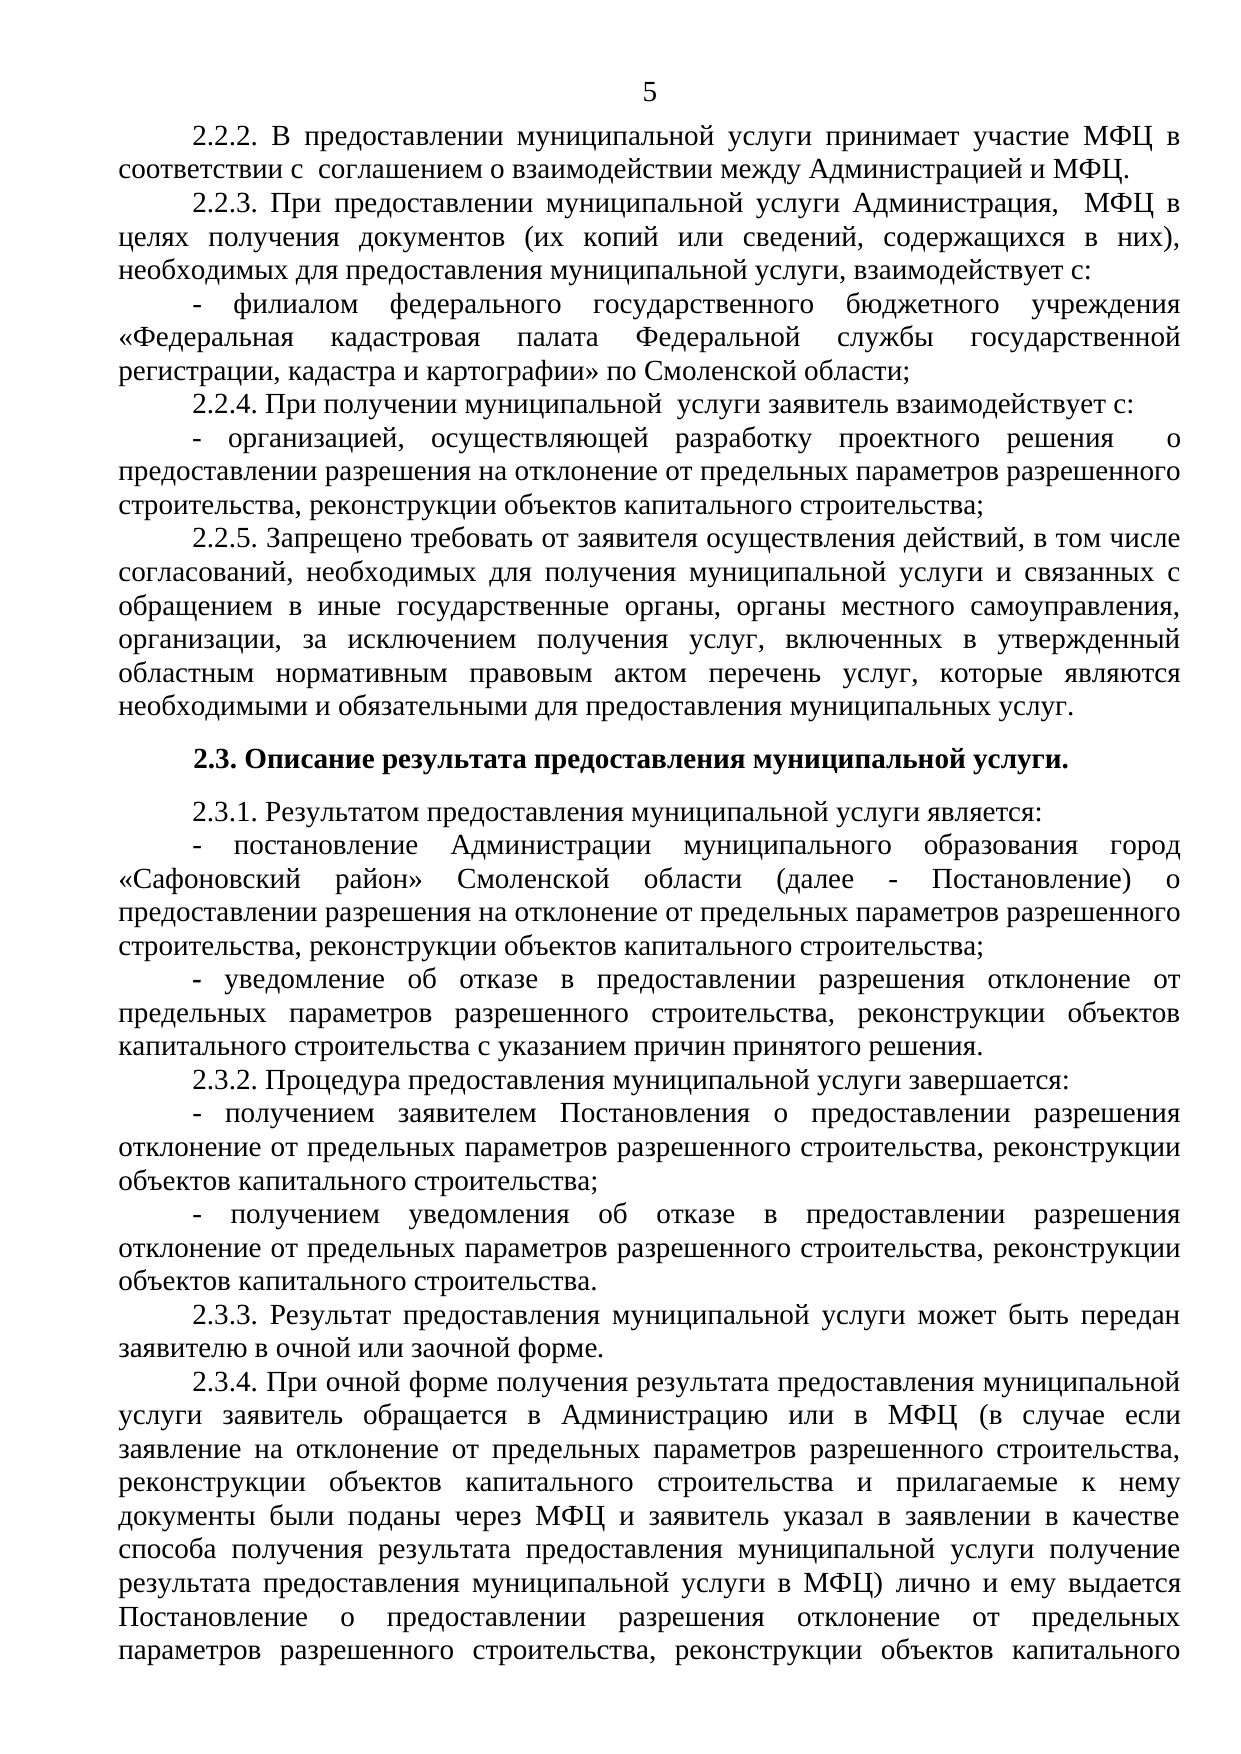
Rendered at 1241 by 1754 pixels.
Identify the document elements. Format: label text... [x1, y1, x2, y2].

text - получением заявителем Постановления о предоставлении разрешения отклонение от предельных параметров разрешенного строительства, реконструкции объектов капитального строительства; [118, 1096, 1181, 1196]
text 2.2.5. Запрещено требовать от заявителя осуществления действий, в том числе согласований, необходимых для получения муниципальной услуги и связанных с обращением в иные государственные органы, органы местного самоуправления, организации, за исключением получения услуг, включенных в утвержденный областным нормативным правовым актом перечень услуг, которые являются необходимыми и обязательными для предоставления муниципальных услуг. [118, 521, 1181, 722]
text - организацией, осуществляющей разработку проектного решения о предоставлении разрешения на отклонение от предельных параметров разрешенного строительства, реконструкции объектов капитального строительства; [118, 420, 1181, 521]
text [118, 1364, 1181, 1666]
text 2.3. Описание результата предоставления муниципальной услуги. [118, 741, 1181, 774]
text - уведомление об отказе в предоставлении разрешения отклонение от предельных параметров разрешенного строительства, реконструкции объектов капитального строительства с указанием причин принятого решения. [118, 961, 1181, 1062]
text - получением уведомления об отказе в предоставлении разрешения отклонение от предельных параметров разрешенного строительства, реконструкции объектов капитального строительства. [118, 1196, 1181, 1297]
text 2.3.3. Результат предоставления муниципальной услуги может быть передан заявителю в очной или заочной форме. [118, 1297, 1181, 1364]
text 2.2.2. В предоставлении муниципальной услуги принимает участие МФЦ в соответствии с соглашением о взаимодействии между Администрацией и МФЦ. [118, 118, 1181, 185]
text 2.2.3. При предоставлении муниципальной услуги Администрация, МФЦ в целях получения документов (их копий или сведений, содержащихся в них), необходимых для предоставления муниципальной услуги, взаимодействует с: [118, 185, 1181, 286]
text - постановление Администрации муниципального образования город «Сафоновский район» Смоленской области (далее - Постановление) о предоставлении разрешения на отклонение от предельных параметров разрешенного строительства, реконструкции объектов капитального строительства; [118, 827, 1181, 961]
text - филиалом федерального государственного бюджетного учреждения «Федеральная кадастровая палата Федеральной службы государственной регистрации, кадастра и картографии» по Смоленской области; [118, 286, 1181, 386]
text 2.3.2. Процедура предоставления муниципальной услуги завершается: [118, 1062, 1181, 1096]
text 2.2.4. При получении муниципальной услуги заявитель взаимодействует с: [118, 386, 1181, 420]
text 2.3.1. Результатом предоставления муниципальной услуги является: [118, 794, 1181, 827]
